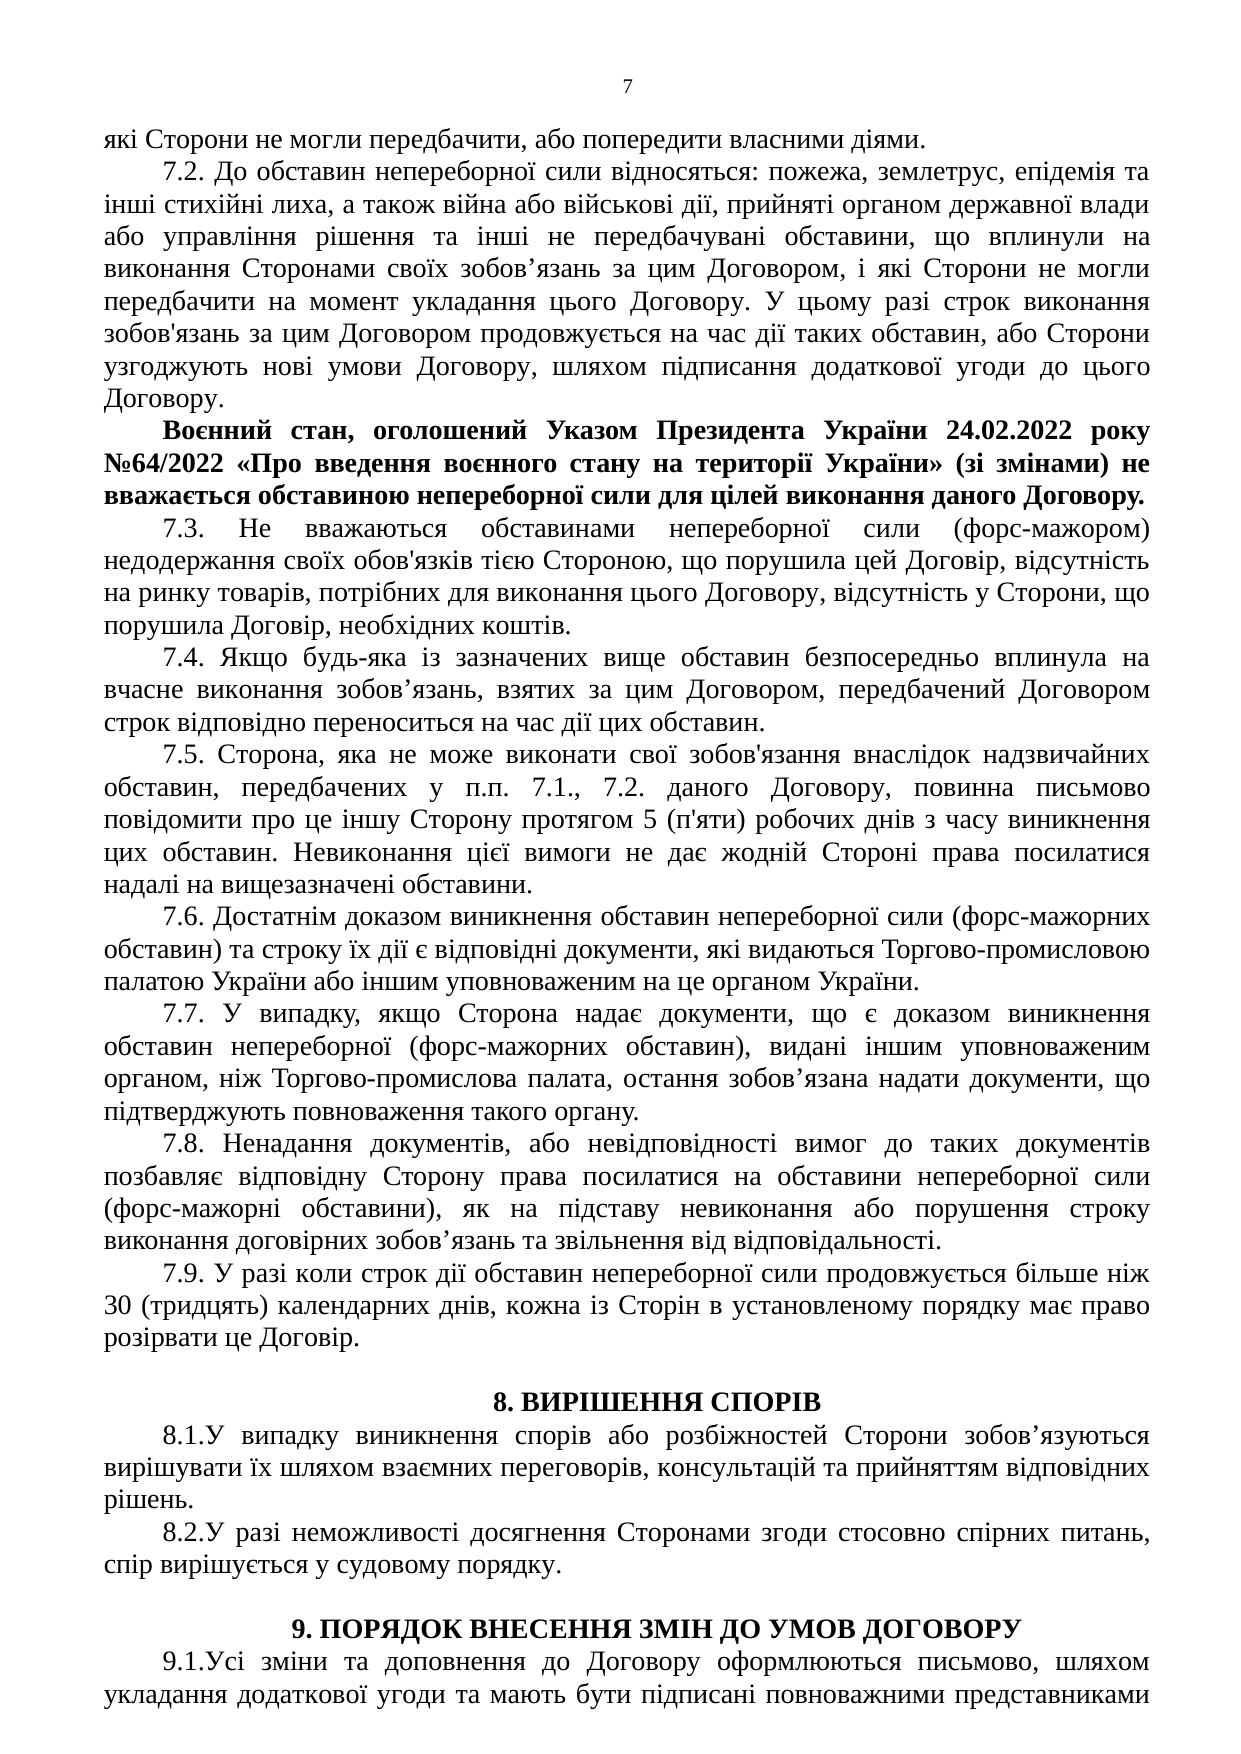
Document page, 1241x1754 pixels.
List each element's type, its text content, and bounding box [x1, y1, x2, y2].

text Воєнний стан, оголошений Указом Президента України 24.02.2022 року №64/2022 «Про введення воєнного стану на території України» (зі змінами) не вважається обставиною непереборної сили для цілей виконання даного Договору. [103, 413, 1152, 511]
text 7.4. Якщо будь-яка із зазначених вище обставин безпосередньо вплинула на вчасне виконання зобов’язань, взятих за цим Договором, передбачений Договором строк відповідно переноситься на час дії цих обставин. [103, 640, 1152, 737]
text 9. ПОРЯДОК ВНЕСЕННЯ ЗМІН ДО УМОВ ДОГОВОРУ [103, 1612, 1152, 1644]
text 8.1.У випадку виникнення спорів або розбіжностей Сторони зобов’язуються вирішувати їх шляхом взаємних переговорів, консультацій та прийняттям відповідних рішень. [103, 1418, 1152, 1515]
text 7.3. Не вважаються обставинами непереборної сили (форс-мажором) недодержання своїх обов'язків тією Стороною, що порушила цей Договір, відсутність на ринку товарів, потрібних для виконання цього Договору, відсутність у Сторони, що порушила Договір, необхідних коштів. [103, 511, 1152, 640]
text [103, 122, 1152, 154]
text 7.9. У разі коли строк дії обставин непереборної сили продовжується більше ніж 30 (тридцять) календарних днів, кожна із Сторін в установленому порядку має право розірвати це Договір. [103, 1256, 1152, 1353]
text 7.8. Ненадання документів, або невідповідності вимог до таких документів позбавляє відповідну Сторону права посилатися на обставини непереборної сили (форс-мажорні обставини), як на підставу невиконання або порушення строку виконання договірних зобов’язань та звільнення від відповідальності. [103, 1126, 1152, 1256]
text 8.2.У разі неможливості досягнення Сторонами згоди стосовно спірних питань, спір вирішується у судовому порядку. [103, 1515, 1152, 1580]
text 7.5. Сторона, яка не може виконати свої зобов'язання внаслідок надзвичайних обставин, передбачених у п.п. 7.1., 7.2. даного Договору, повинна письмово повідомити про це іншу Сторону протягом 5 (п'яти) робочих днів з часу виникнення цих обставин. Невиконання цієї вимоги не дає жодній Стороні права посилатися надалі на вищезазначені обставини. [103, 737, 1152, 899]
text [103, 1644, 1152, 1709]
text 7.7. У випадку, якщо Сторона надає документи, що є доказом виникнення обставин непереборної (форс-мажорних обставин), видані іншим уповноваженим органом, ніж Торгово-промислова палата, остання зобов’язана надати документи, що підтверджують повноваження такого органу. [103, 997, 1152, 1126]
text 8. ВИРІШЕННЯ СПОРІВ [103, 1385, 1152, 1418]
text 7.2. До обставин непереборної сили відносяться: пожежа, землетрус, епідемія та інші стихійні лиха, а також війна або військові дії, прийняті органом державної влади або управління рішення та інші не передбачувані обставини, що вплинули на виконання Сторонами своїх зобов’язань за цим Договором, і які Сторони не могли передбачити на момент укладання цього Договору. У цьому разі строк виконання зобов'язань за цим Договором продовжується на час дії таких обставин, або Сторони узгоджують нові умови Договору, шляхом підписання додаткової угоди до цього Договору. [103, 154, 1152, 413]
text 7.6. Достатнім доказом виникнення обставин непереборної сили (форс-мажорних обставин) та строку їх дії є відповідні документи, які видаються Торгово-промисловою палатою України або іншим уповноваженим на це органом України. [103, 899, 1152, 997]
